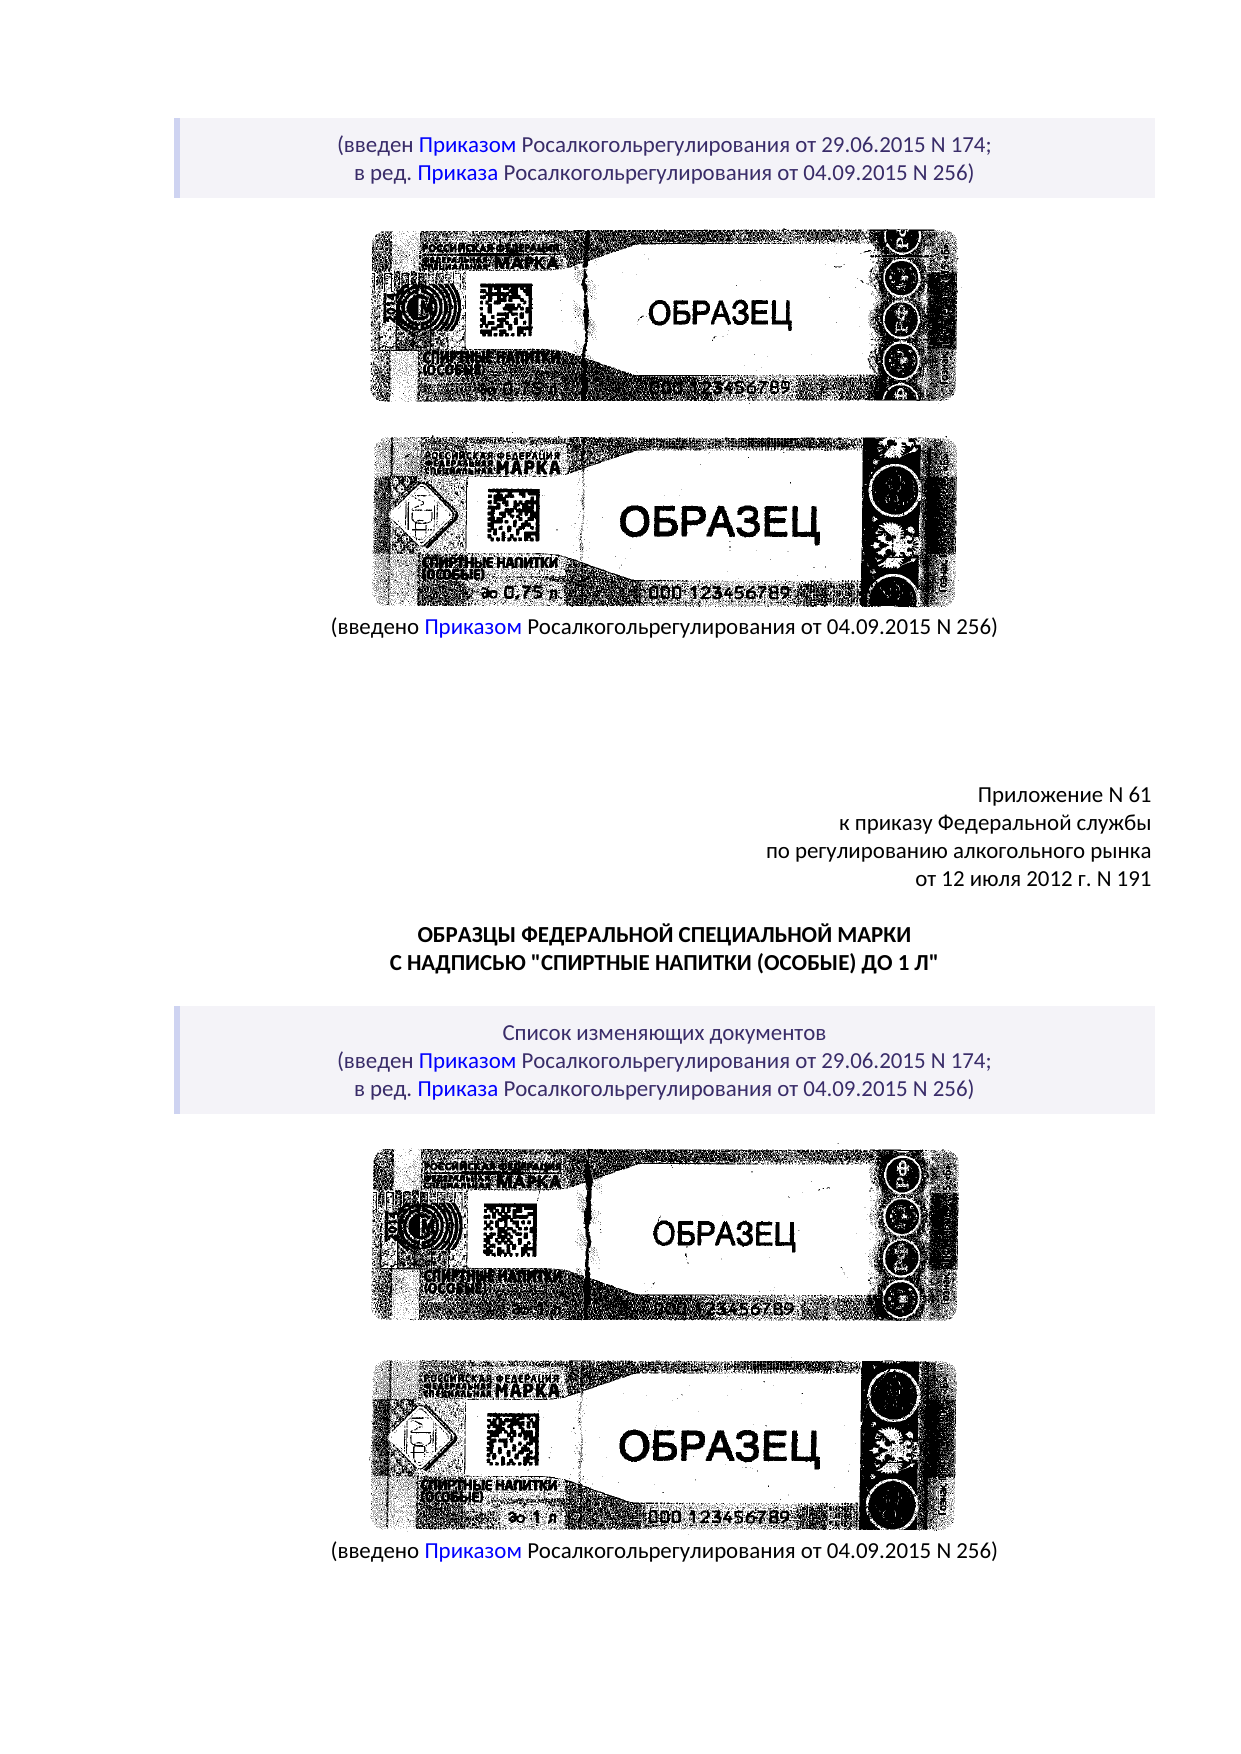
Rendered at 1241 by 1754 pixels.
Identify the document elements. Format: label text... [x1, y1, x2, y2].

text к приказу Федеральной службы [177, 808, 1152, 836]
text Приложение N 61 [177, 780, 1152, 808]
text (введено Приказом Росалкогольрегулирования от 04.09.2015 N 256) [177, 612, 1152, 640]
title ОБРАЗЦЫ ФЕДЕРАЛЬНОЙ СПЕЦИАЛЬНОЙ МАРКИ [177, 920, 1152, 948]
text (введено Приказом Росалкогольрегулирования от 04.09.2015 N 256) [177, 1536, 1152, 1564]
title С НАДПИСЬЮ "СПИРТНЫЕ НАПИТКИ (ОСОБЫЕ) ДО 1 Л" [177, 948, 1152, 976]
text от 12 июля 2012 г. N 191 [177, 864, 1152, 892]
picture [364, 1141, 965, 1327]
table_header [180, 118, 1149, 198]
text по регулированию алкогольного рынка [177, 836, 1152, 864]
picture [366, 1354, 963, 1536]
picture [365, 431, 963, 612]
picture [366, 225, 963, 404]
